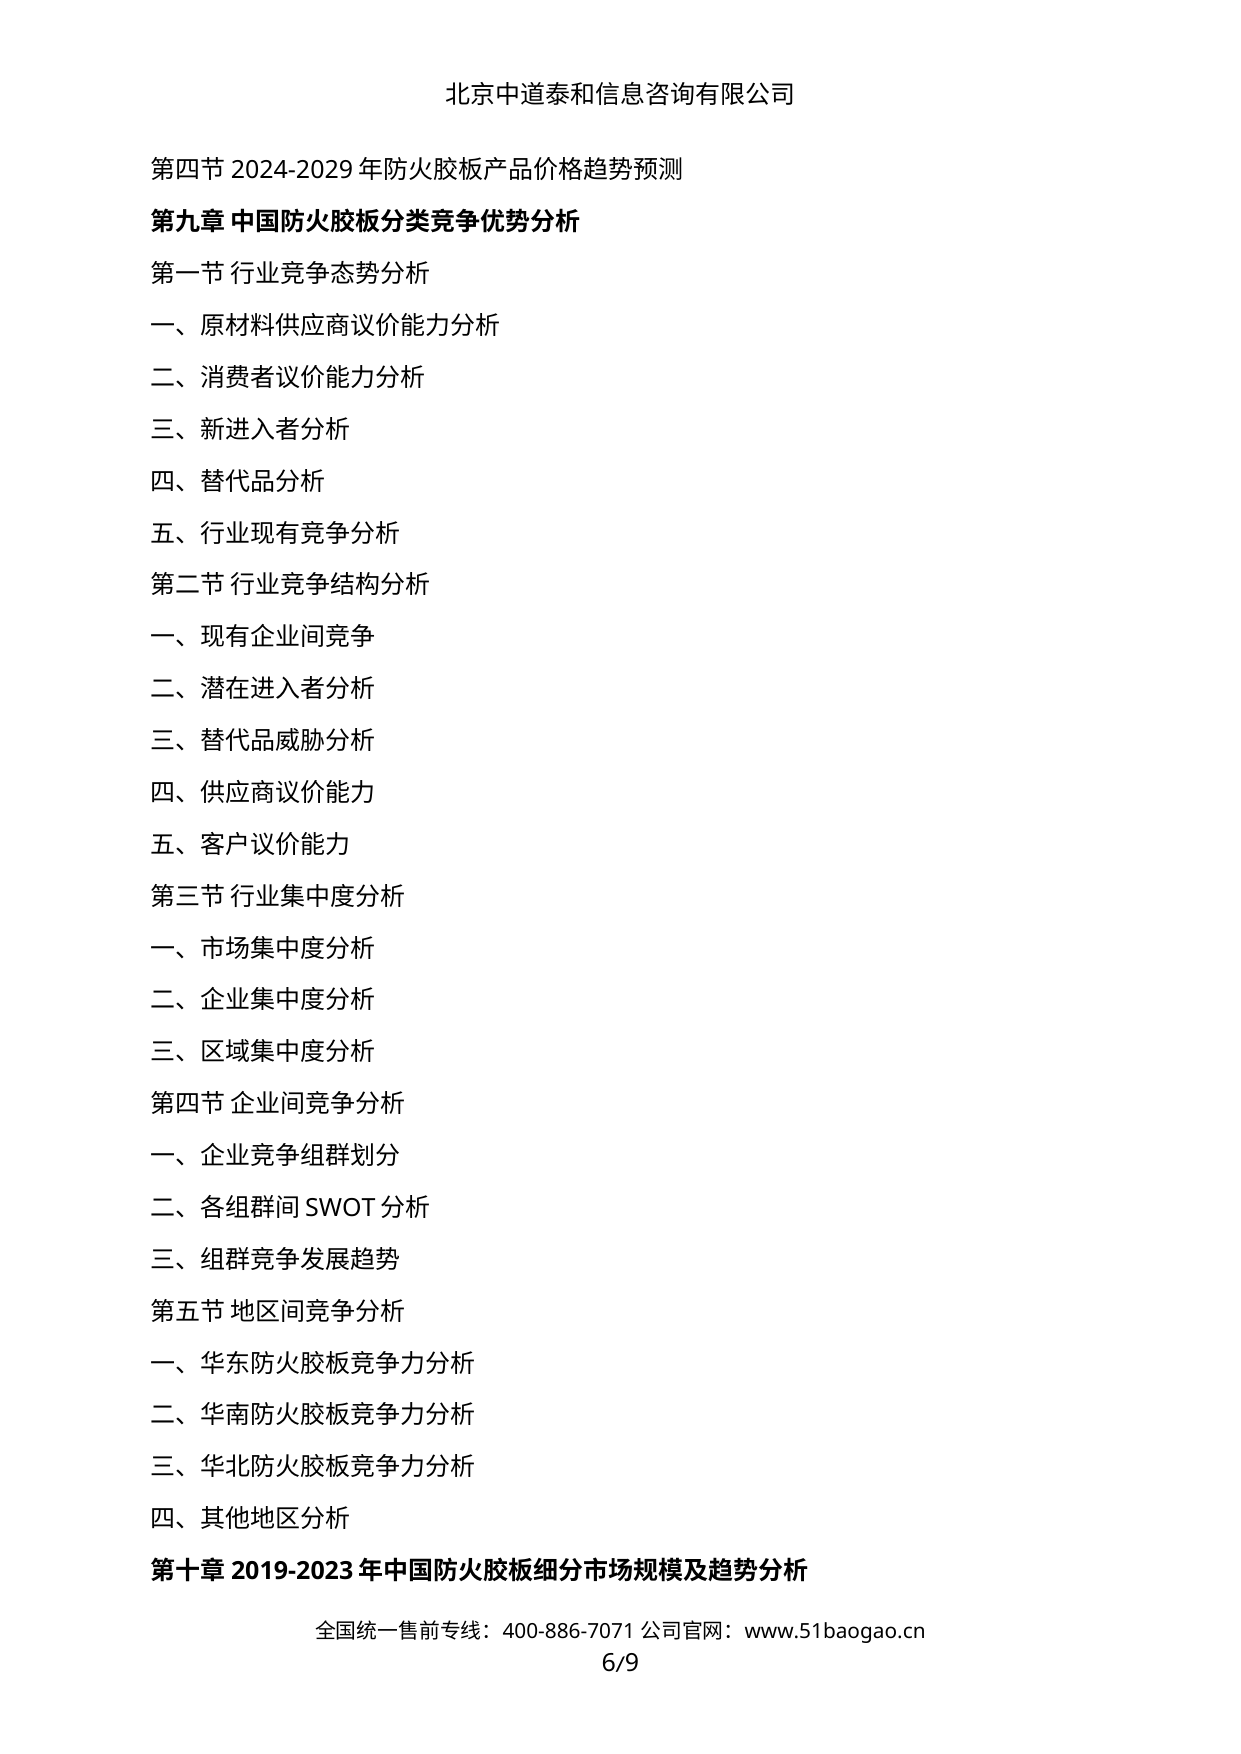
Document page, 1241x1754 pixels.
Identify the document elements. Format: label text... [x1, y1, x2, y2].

text 第二节 行业竞争结构分析 [150, 565, 1090, 601]
text 三、替代品威胁分析 [150, 721, 1090, 757]
text 一、现有企业间竞争 [150, 617, 1090, 653]
text 三、华北防火胶板竞争力分析 [150, 1447, 1090, 1483]
text 第四节 企业间竞争分析 [150, 1084, 1090, 1120]
text 二、消费者议价能力分析 [150, 357, 1090, 394]
text 一、原材料供应商议价能力分析 [150, 306, 1090, 342]
text 第一节 行业竞争态势分析 [150, 254, 1090, 290]
text 第五节 地区间竞争分析 [150, 1291, 1090, 1327]
text 三、新进入者分析 [150, 409, 1090, 446]
text 第三节 行业集中度分析 [150, 876, 1090, 912]
text 四、供应商议价能力 [150, 772, 1090, 809]
text 一、企业竞争组群划分 [150, 1136, 1090, 1172]
text 三、区域集中度分析 [150, 1032, 1090, 1068]
text 二、华南防火胶板竞争力分析 [150, 1395, 1090, 1431]
text 二、各组群间SWOT分析 [150, 1187, 1090, 1224]
text 五、客户议价能力 [150, 824, 1090, 861]
text 第九章 中国防火胶板分类竞争优势分析 [150, 202, 1090, 238]
text 四、替代品分析 [150, 461, 1090, 497]
text 第十章 2019-2023年中国防火胶板细分市场规模及趋势分析 [150, 1551, 1090, 1587]
text 二、潜在进入者分析 [150, 669, 1090, 705]
text 四、其他地区分析 [150, 1499, 1090, 1535]
text 二、企业集中度分析 [150, 980, 1090, 1016]
text 三、组群竞争发展趋势 [150, 1239, 1090, 1276]
text 五、行业现有竞争分析 [150, 513, 1090, 549]
text 一、市场集中度分析 [150, 928, 1090, 964]
text 一、华东防火胶板竞争力分析 [150, 1343, 1090, 1379]
text 第四节 2024-2029年防火胶板产品价格趋势预测 [150, 150, 1090, 186]
